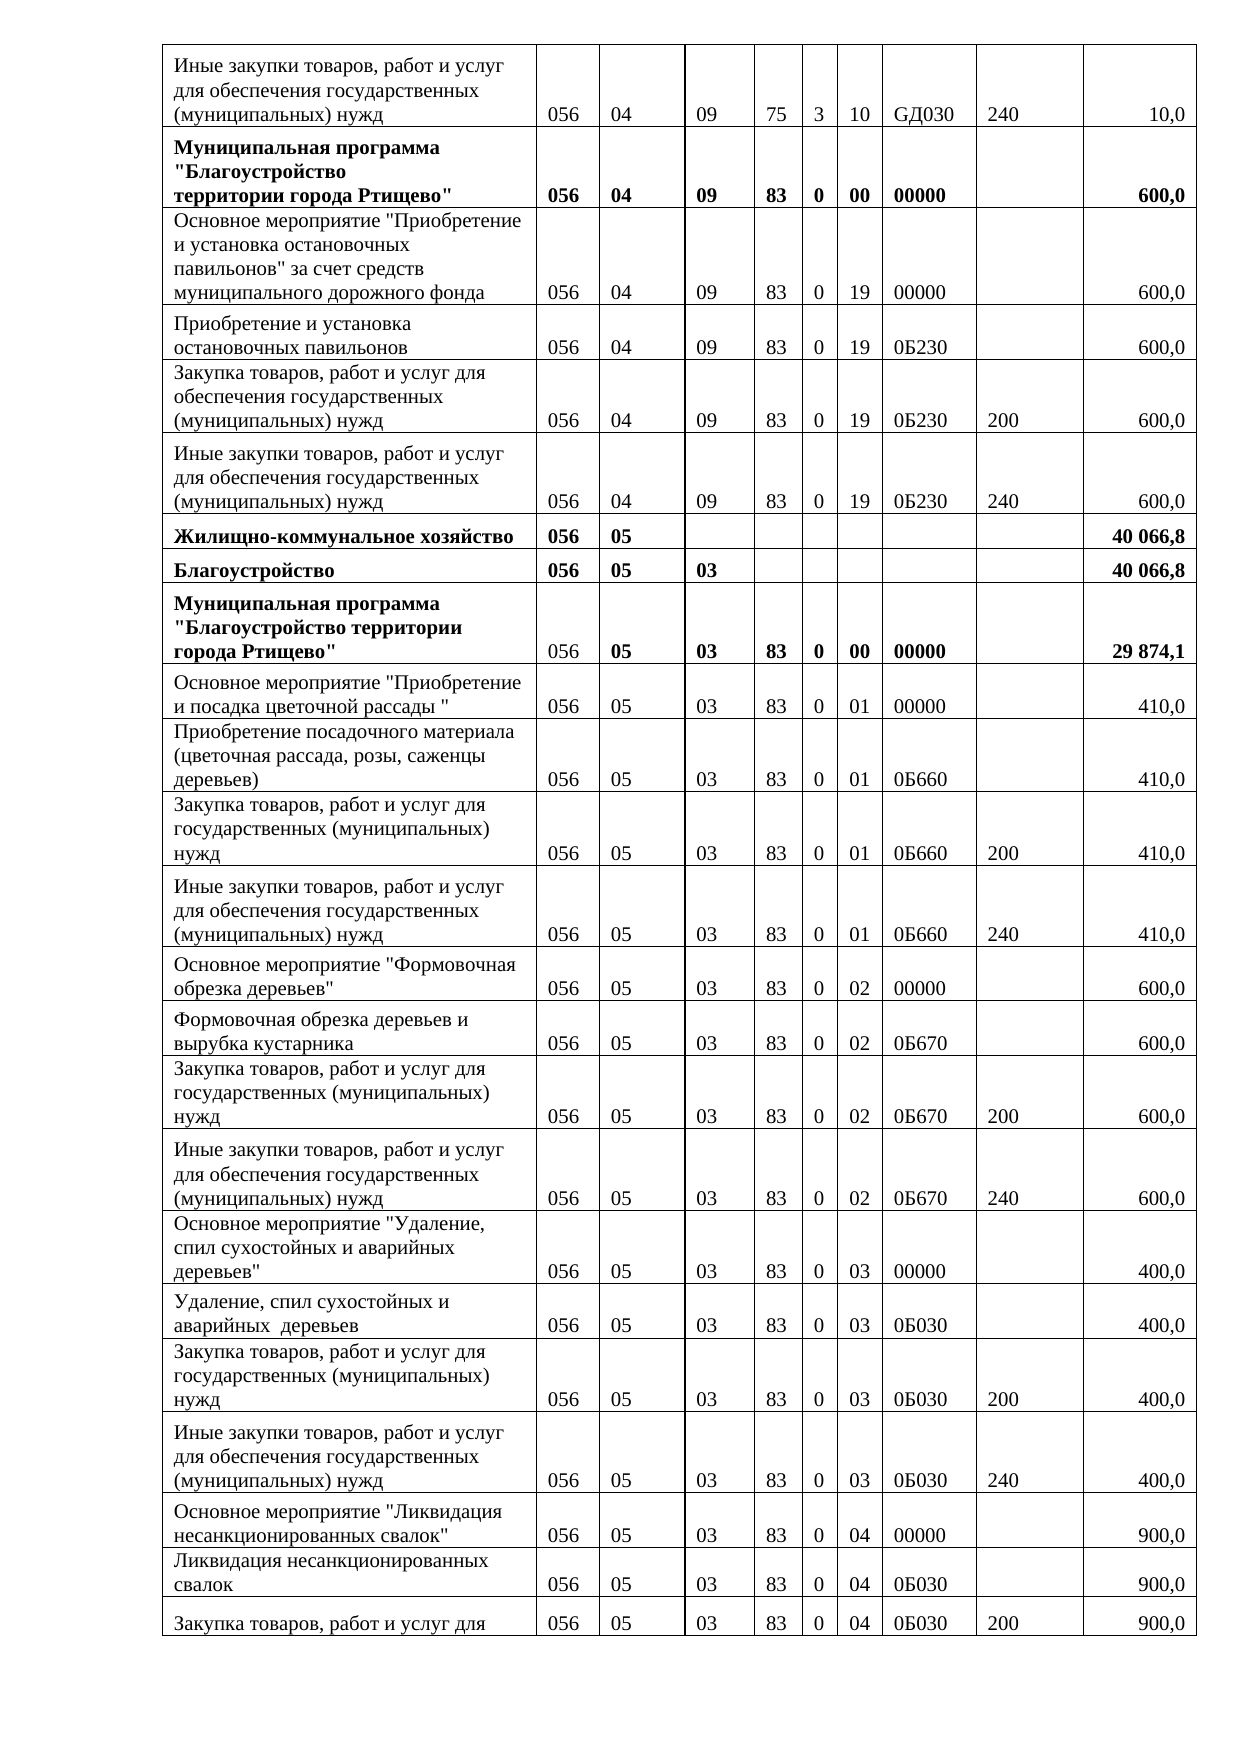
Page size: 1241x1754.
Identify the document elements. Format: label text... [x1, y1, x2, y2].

table_cell 056 [537, 208, 599, 304]
table_cell 00000 [883, 1493, 976, 1547]
table_cell 03 [686, 1597, 754, 1635]
table_cell 0Б030 [883, 1339, 976, 1411]
table_cell 0 [803, 360, 837, 432]
table_cell 05 [600, 514, 684, 548]
table_cell 05 [600, 1548, 684, 1596]
table_cell 01 [838, 664, 882, 718]
table_cell 83 [755, 719, 802, 791]
table_cell 83 [755, 127, 802, 207]
table_cell 400,0 [1084, 1284, 1196, 1337]
table_cell 0 [803, 866, 837, 946]
table_cell Удаление, спил сухостойных и аварийных деревьев [163, 1284, 536, 1337]
table_cell 0Б660 [883, 719, 976, 791]
table_cell 05 [600, 1412, 684, 1492]
table_cell Закупка товаров, работ и услуг для государственных (муниципальных) нужд [163, 792, 536, 864]
table_cell 0 [803, 792, 837, 864]
table_cell Основное мероприятие "Формовочная обрезка деревьев" [163, 947, 536, 1000]
table_cell 03 [686, 1412, 754, 1492]
table_cell [977, 1548, 1083, 1596]
table_cell 600,0 [1084, 1129, 1196, 1209]
table_cell 056 [537, 127, 599, 207]
table_cell 200 [977, 1056, 1083, 1128]
table_cell 400,0 [1084, 1211, 1196, 1283]
table_cell 29 874,1 [1084, 583, 1196, 663]
table_cell 410,0 [1084, 664, 1196, 718]
table_cell 056 [537, 549, 599, 582]
table_cell 83 [755, 433, 802, 513]
table_cell 0 [803, 1597, 837, 1635]
table_cell 83 [755, 1211, 802, 1283]
table_cell Основное мероприятие "Приобретение и посадка цветочной рассады " [163, 664, 536, 718]
table_cell 03 [686, 947, 754, 1000]
table_cell 056 [537, 1548, 599, 1596]
table_cell [883, 549, 976, 582]
table_cell 056 [537, 305, 599, 359]
table_cell 83 [755, 1001, 802, 1055]
table_cell 0 [803, 433, 837, 513]
table_cell 900,0 [1084, 1493, 1196, 1547]
table_cell 056 [537, 1284, 599, 1337]
table_cell 0Б670 [883, 1129, 976, 1209]
table_cell 05 [600, 1129, 684, 1209]
table_cell 240 [977, 433, 1083, 513]
table_cell 09 [686, 360, 754, 432]
table_cell 0 [803, 1548, 837, 1596]
table_cell 600,0 [1084, 1056, 1196, 1128]
table_cell Основное мероприятие "Удаление, спил сухостойных и аварийных деревьев" [163, 1211, 536, 1283]
table_cell 200 [977, 360, 1083, 432]
table_cell Иные закупки товаров, работ и услуг для обеспечения государственных (муниципальных) нужд [163, 866, 536, 946]
table_cell 04 [838, 1597, 882, 1635]
table_cell Приобретение посадочного материала (цветочная рассада, розы, саженцы деревьев) [163, 719, 536, 791]
table_cell Жилищно-коммунальное хозяйство [163, 514, 536, 548]
table_cell 83 [755, 1493, 802, 1547]
table_cell 05 [600, 1056, 684, 1128]
table_cell 0 [803, 1493, 837, 1547]
table_cell 200 [977, 792, 1083, 864]
table_cell 03 [686, 583, 754, 663]
table_cell 400,0 [1084, 1412, 1196, 1492]
table_cell [686, 514, 754, 548]
table_cell 900,0 [1084, 1597, 1196, 1635]
table_cell 83 [755, 360, 802, 432]
table_cell 83 [755, 208, 802, 304]
table_cell 056 [537, 866, 599, 946]
table_cell 056 [537, 514, 599, 548]
table_cell 056 [537, 45, 599, 126]
table_cell 05 [600, 719, 684, 791]
table_cell 10,0 [1084, 45, 1196, 126]
table_cell Формовочная обрезка деревьев и вырубка кустарника [163, 1001, 536, 1055]
table_cell 056 [537, 664, 599, 718]
table_cell 410,0 [1084, 792, 1196, 864]
table_cell Закупка товаров, работ и услуг для государственных (муниципальных) нужд [163, 1339, 536, 1411]
table_cell [977, 664, 1083, 718]
table_cell 01 [838, 719, 882, 791]
table_cell 240 [977, 1129, 1083, 1209]
table_cell 01 [838, 866, 882, 946]
table_cell 03 [686, 1129, 754, 1209]
table_cell 83 [755, 866, 802, 946]
table_cell 056 [537, 433, 599, 513]
table_cell 0 [803, 208, 837, 304]
table_cell 056 [537, 1129, 599, 1209]
table_cell 410,0 [1084, 719, 1196, 791]
table_cell 600,0 [1084, 1001, 1196, 1055]
table_cell 0Б230 [883, 305, 976, 359]
table_cell 05 [600, 947, 684, 1000]
table_cell 056 [537, 360, 599, 432]
table_cell Основное мероприятие "Ликвидация несанкционированных свалок" [163, 1493, 536, 1547]
table_cell [977, 947, 1083, 1000]
table_cell 600,0 [1084, 360, 1196, 432]
table_cell 03 [686, 664, 754, 718]
table_cell 056 [537, 1493, 599, 1547]
table_cell 03 [686, 866, 754, 946]
table_cell 09 [686, 208, 754, 304]
table_cell 0 [803, 1339, 837, 1411]
table_cell Муниципальная программа "Благоустройство территории города Ртищево" [163, 583, 536, 663]
table_cell 75 [755, 45, 802, 126]
table_cell 0 [803, 305, 837, 359]
table_cell 03 [686, 1211, 754, 1283]
table_cell 03 [686, 792, 754, 864]
table_cell 056 [537, 1339, 599, 1411]
table_cell [977, 1001, 1083, 1055]
table_cell 0Б660 [883, 792, 976, 864]
table_cell 19 [838, 305, 882, 359]
table_cell 600,0 [1084, 208, 1196, 304]
table_cell 05 [600, 1493, 684, 1547]
table_cell 04 [600, 305, 684, 359]
table_cell 19 [838, 208, 882, 304]
table_cell 05 [600, 664, 684, 718]
table_cell 83 [755, 305, 802, 359]
table_cell [755, 514, 802, 548]
table_cell 02 [838, 1056, 882, 1128]
table_cell 03 [686, 1284, 754, 1337]
table_cell 05 [600, 583, 684, 663]
table_cell 0Б660 [883, 866, 976, 946]
table_cell 03 [686, 549, 754, 582]
table_cell 0Б670 [883, 1001, 976, 1055]
table_cell Иные закупки товаров, работ и услуг для обеспечения государственных (муниципальных) нужд [163, 1129, 536, 1209]
table_cell 240 [977, 866, 1083, 946]
table_cell 600,0 [1084, 127, 1196, 207]
table_cell 05 [600, 1001, 684, 1055]
table_cell 83 [755, 664, 802, 718]
table_cell [977, 127, 1083, 207]
table_cell 40 066,8 [1084, 549, 1196, 582]
table_cell 83 [755, 1129, 802, 1209]
table_cell 19 [838, 433, 882, 513]
table_cell 056 [537, 792, 599, 864]
table_cell 200 [977, 1597, 1083, 1635]
table_cell 056 [537, 1412, 599, 1492]
table_cell 056 [537, 1056, 599, 1128]
table_cell 04 [600, 360, 684, 432]
table_cell Приобретение и установка остановочных павильонов [163, 305, 536, 359]
table_cell 04 [600, 127, 684, 207]
table_cell 05 [600, 1339, 684, 1411]
table_cell 05 [600, 1284, 684, 1337]
table_cell 83 [755, 1548, 802, 1596]
table_cell 02 [838, 947, 882, 1000]
table_cell 0 [803, 1056, 837, 1128]
table_cell GД030 [883, 45, 976, 126]
table_cell 0Б030 [883, 1284, 976, 1337]
table_cell [977, 549, 1083, 582]
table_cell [163, 1597, 536, 1635]
table_cell 05 [600, 1597, 684, 1635]
table_cell 00000 [883, 208, 976, 304]
table_cell 600,0 [1084, 305, 1196, 359]
table_cell 83 [755, 1412, 802, 1492]
table_cell 03 [838, 1412, 882, 1492]
table_cell [977, 208, 1083, 304]
table_cell 3 [803, 45, 837, 126]
table_cell 83 [755, 1597, 802, 1635]
table_cell 056 [537, 1597, 599, 1635]
table_cell 19 [838, 360, 882, 432]
table_cell 05 [600, 866, 684, 946]
table_cell 03 [686, 1339, 754, 1411]
table_cell 03 [686, 719, 754, 791]
table_cell [977, 719, 1083, 791]
table_cell 00000 [883, 947, 976, 1000]
table_cell Иные закупки товаров, работ и услуг для обеспечения государственных (муниципальных) нужд [163, 45, 536, 126]
table_cell 400,0 [1084, 1339, 1196, 1411]
table_cell 02 [838, 1001, 882, 1055]
table_cell [803, 514, 837, 548]
table_cell 04 [838, 1493, 882, 1547]
table_cell Иные закупки товаров, работ и услуг для обеспечения государственных (муниципальных) нужд [163, 1412, 536, 1492]
table_cell [977, 1284, 1083, 1337]
table_cell 05 [600, 549, 684, 582]
table_cell 01 [838, 792, 882, 864]
table_cell 0 [803, 1001, 837, 1055]
table_cell 0 [803, 127, 837, 207]
table_cell 0Б030 [883, 1597, 976, 1635]
table_cell 00000 [883, 1211, 976, 1283]
table_cell Ликвидация несанкционированных свалок [163, 1548, 536, 1596]
table_cell 00 [838, 127, 882, 207]
table_cell [755, 549, 802, 582]
table_cell [977, 1211, 1083, 1283]
table_cell 0 [803, 719, 837, 791]
table_cell 83 [755, 792, 802, 864]
table_cell Муниципальная программа "Благоустройство территории города Ртищево" [163, 127, 536, 207]
table_cell 83 [755, 1339, 802, 1411]
table_cell 02 [838, 1129, 882, 1209]
table_cell 40 066,8 [1084, 514, 1196, 548]
table_cell 04 [600, 433, 684, 513]
table_cell [977, 305, 1083, 359]
table_cell 83 [755, 1056, 802, 1128]
table_cell Закупка товаров, работ и услуг для обеспечения государственных (муниципальных) нужд [163, 360, 536, 432]
table_cell 03 [686, 1001, 754, 1055]
table_cell 00000 [883, 664, 976, 718]
table_cell 056 [537, 583, 599, 663]
table_cell 0Б230 [883, 433, 976, 513]
table_cell Иные закупки товаров, работ и услуг для обеспечения государственных (муниципальных) нужд [163, 433, 536, 513]
table_cell 900,0 [1084, 1548, 1196, 1596]
table_cell 03 [838, 1284, 882, 1337]
table_cell 056 [537, 1211, 599, 1283]
table_cell [883, 514, 976, 548]
table_cell 09 [686, 433, 754, 513]
table_cell 0 [803, 1211, 837, 1283]
table_cell 04 [600, 208, 684, 304]
table_cell 05 [600, 1211, 684, 1283]
table_cell 09 [686, 127, 754, 207]
table_cell 03 [686, 1548, 754, 1596]
table_cell 0Б230 [883, 360, 976, 432]
table_cell 600,0 [1084, 947, 1196, 1000]
table_cell 056 [537, 947, 599, 1000]
table_cell 200 [977, 1339, 1083, 1411]
table_cell 03 [686, 1493, 754, 1547]
table_cell 05 [600, 792, 684, 864]
table_cell [838, 514, 882, 548]
table_cell 83 [755, 947, 802, 1000]
table_cell 83 [755, 1284, 802, 1337]
table_cell 0 [803, 1284, 837, 1337]
table_cell 0 [803, 1412, 837, 1492]
table_cell 00 [838, 583, 882, 663]
table_cell Благоустройство [163, 549, 536, 582]
table_cell 10 [838, 45, 882, 126]
table_cell 056 [537, 719, 599, 791]
table_cell 240 [977, 45, 1083, 126]
table_cell 0Б670 [883, 1056, 976, 1128]
table_cell [977, 1493, 1083, 1547]
table_cell 00000 [883, 127, 976, 207]
table_cell 0 [803, 583, 837, 663]
table_cell 03 [838, 1339, 882, 1411]
table_cell [838, 549, 882, 582]
table_cell 0 [803, 947, 837, 1000]
table_cell 09 [686, 305, 754, 359]
table_cell 83 [755, 583, 802, 663]
table_cell [803, 549, 837, 582]
table_cell 0 [803, 1129, 837, 1209]
table_cell 240 [977, 1412, 1083, 1492]
table_cell 0 [803, 664, 837, 718]
table_cell Закупка товаров, работ и услуг для государственных (муниципальных) нужд [163, 1056, 536, 1128]
table_cell 03 [686, 1056, 754, 1128]
table_cell 0Б030 [883, 1412, 976, 1492]
table_cell [977, 583, 1083, 663]
table_cell 00000 [883, 583, 976, 663]
table_cell 04 [838, 1548, 882, 1596]
table_cell 0Б030 [883, 1548, 976, 1596]
table_cell 09 [686, 45, 754, 126]
table_cell 600,0 [1084, 433, 1196, 513]
table_cell 04 [600, 45, 684, 126]
table_cell 410,0 [1084, 866, 1196, 946]
table_cell Основное мероприятие "Приобретение и установка остановочных павильонов" за счет средств муниципального дорожного фонда [163, 208, 536, 304]
table_cell 056 [537, 1001, 599, 1055]
table_cell 03 [838, 1211, 882, 1283]
table_cell [977, 514, 1083, 548]
